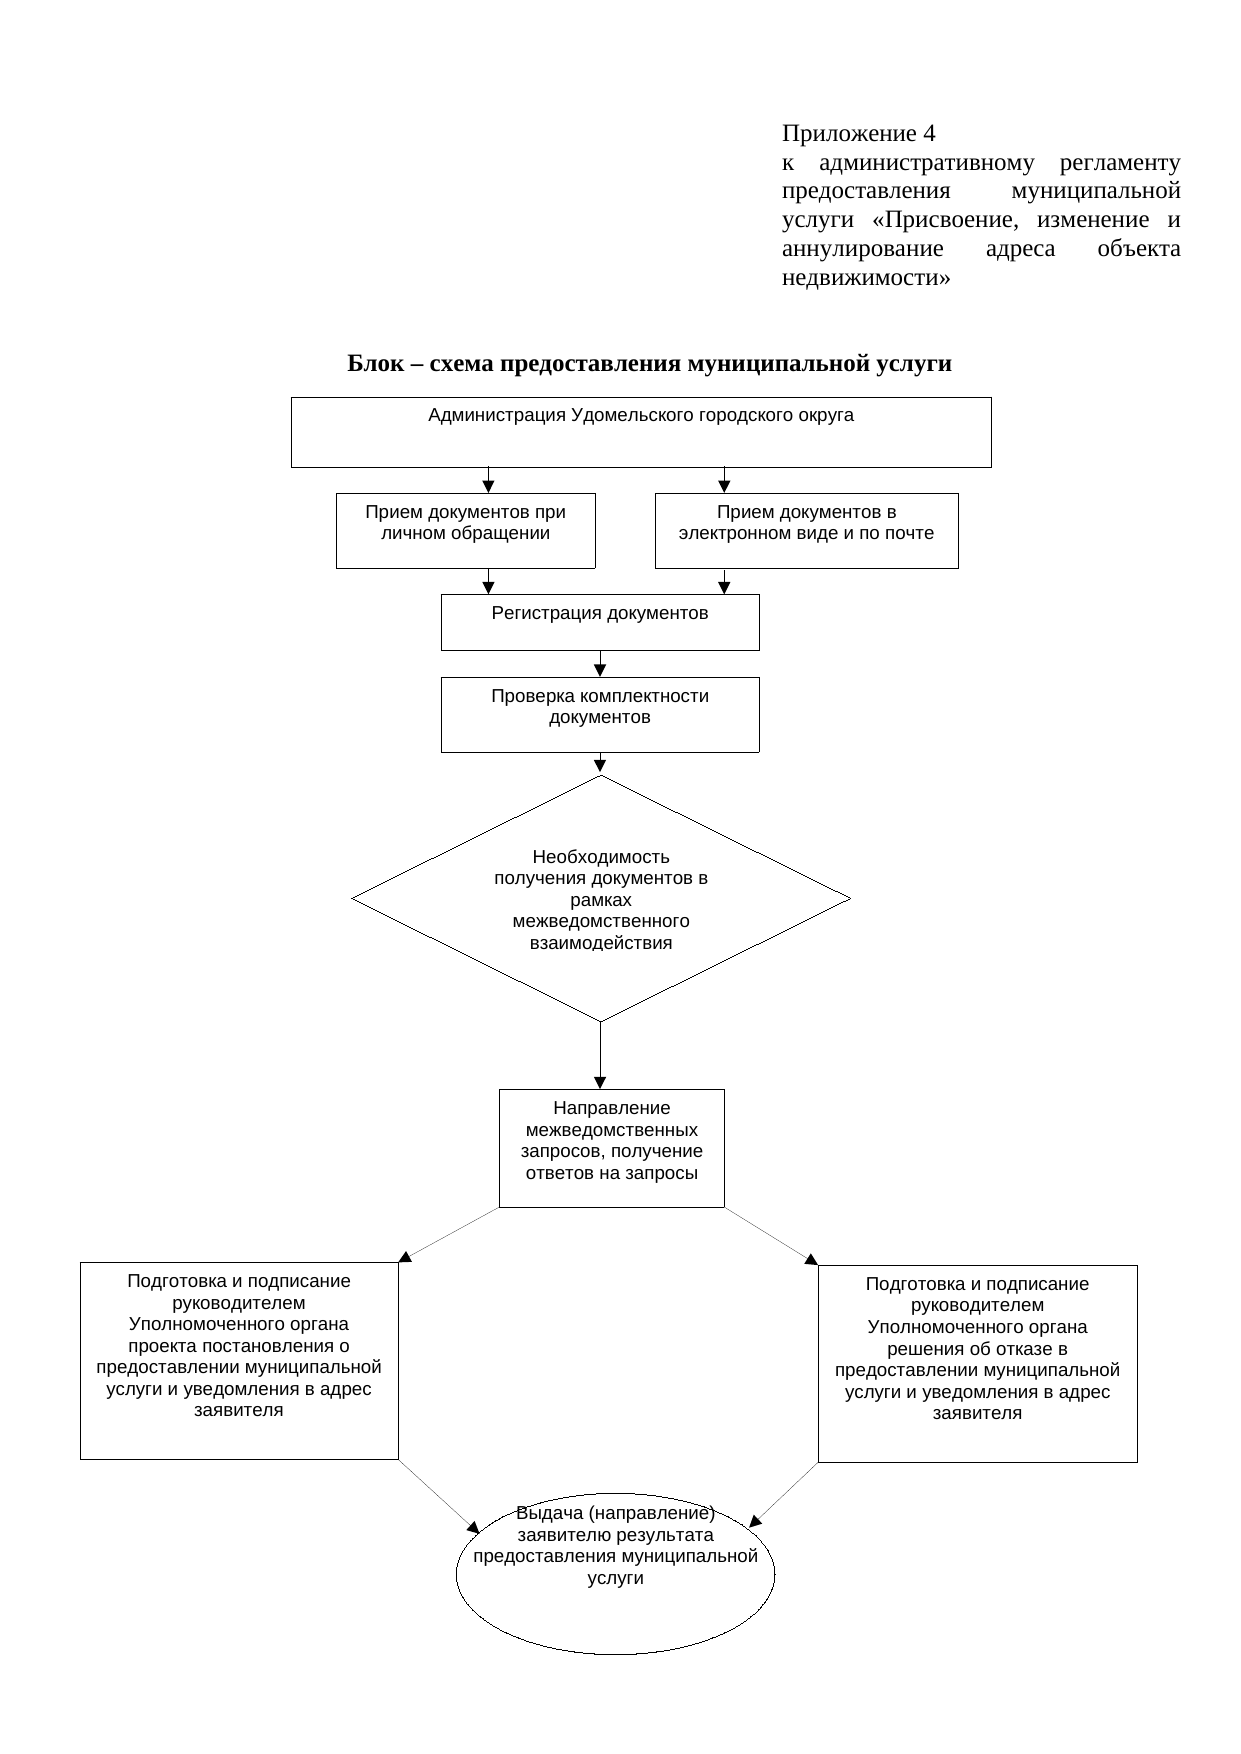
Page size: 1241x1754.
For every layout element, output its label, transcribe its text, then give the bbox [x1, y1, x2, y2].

text Блок – схема предоставления муниципальной услуги [118, 348, 1181, 377]
text к административному регламенту предоставления муниципальной услуги «Присвоение, изменение и аннулирование адреса объекта недвижимости» [782, 147, 1181, 291]
text Приложение 4 [782, 118, 1181, 147]
